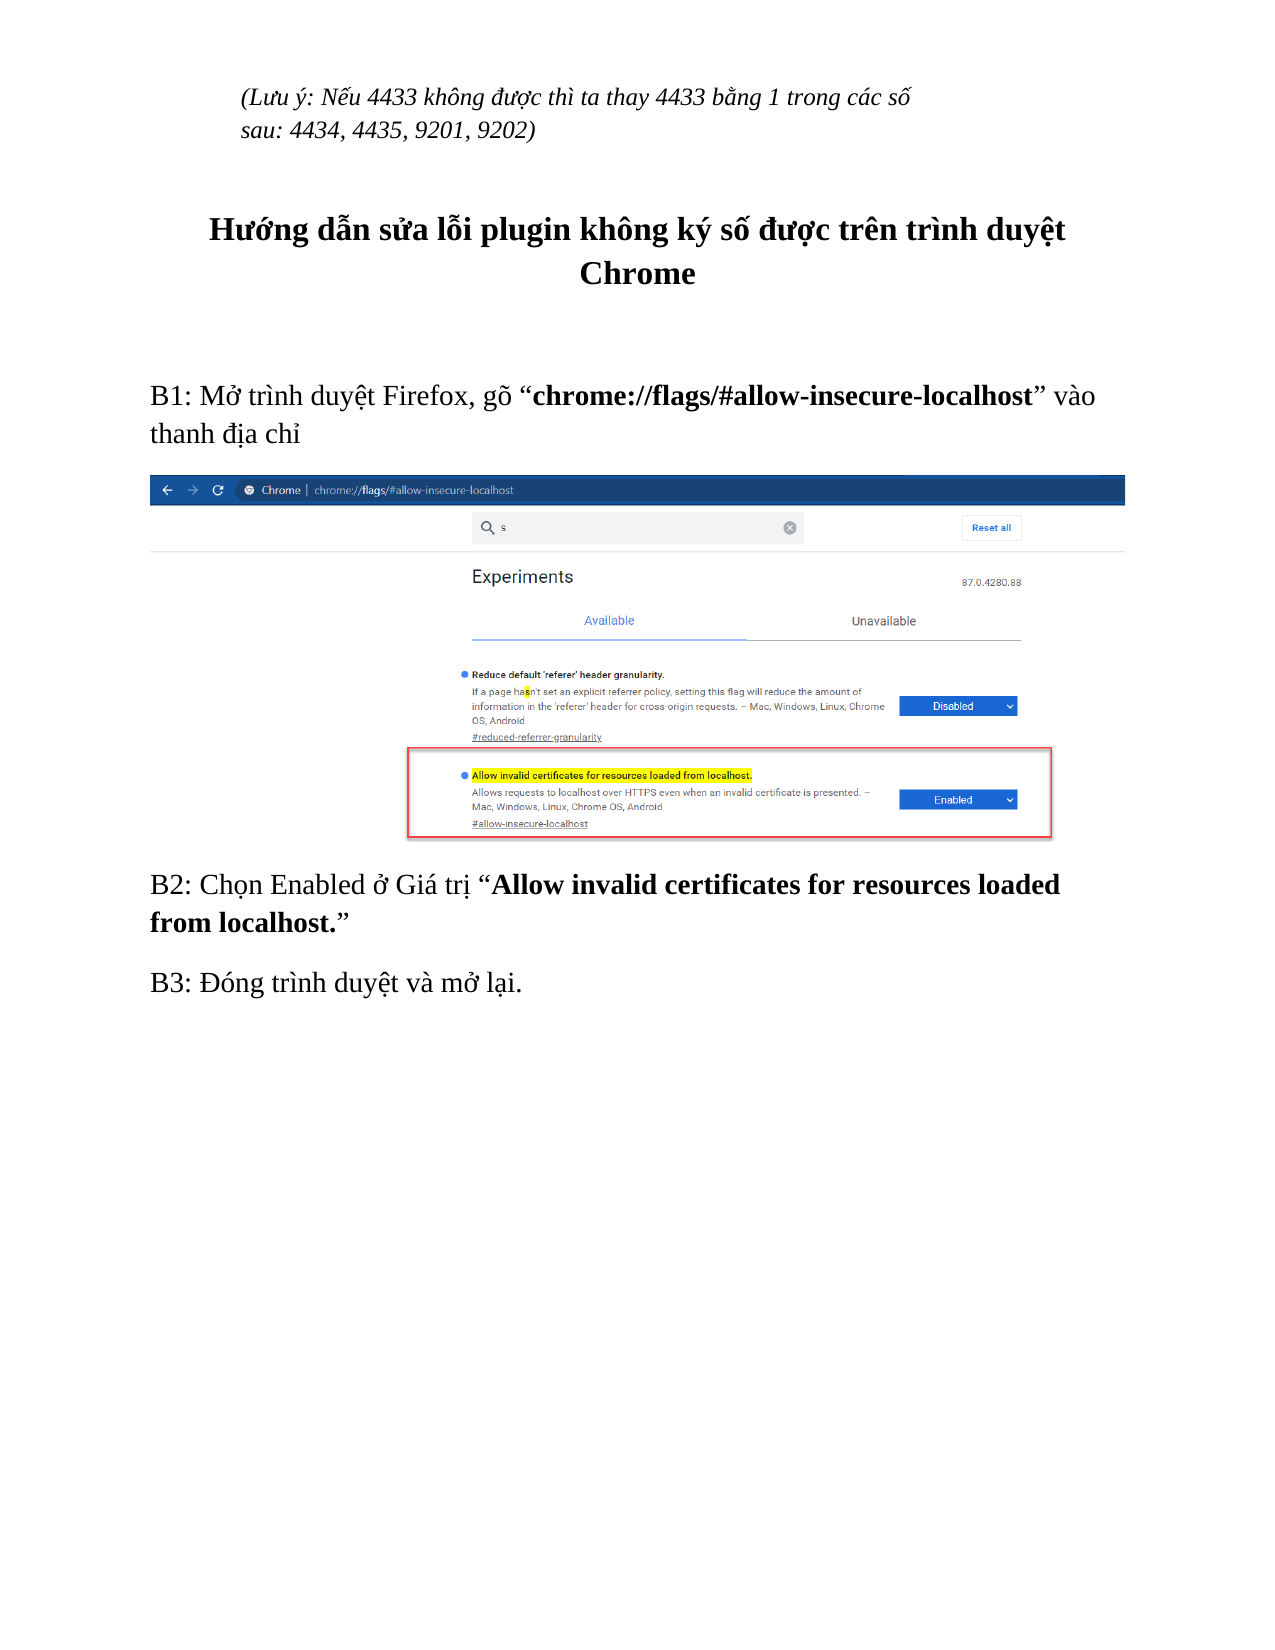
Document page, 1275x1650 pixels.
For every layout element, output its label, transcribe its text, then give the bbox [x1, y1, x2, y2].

text B2: Chọn Enabled ở Giá trị “Allow invalid certificates for resources loaded from localhost.” [150, 867, 1125, 939]
text B1: Mở trình duyệt Firefox, gõ “chrome://flags/#allow-insecure-localhost” vào thanh địa chỉ [150, 378, 1125, 450]
text B3: Đóng trình duyệt và mở lại. [150, 965, 1125, 998]
picture [150, 475, 1125, 842]
text Hướng dẫn sửa lỗi plugin không ký số được trên trình duyệt Chrome [150, 209, 1125, 292]
